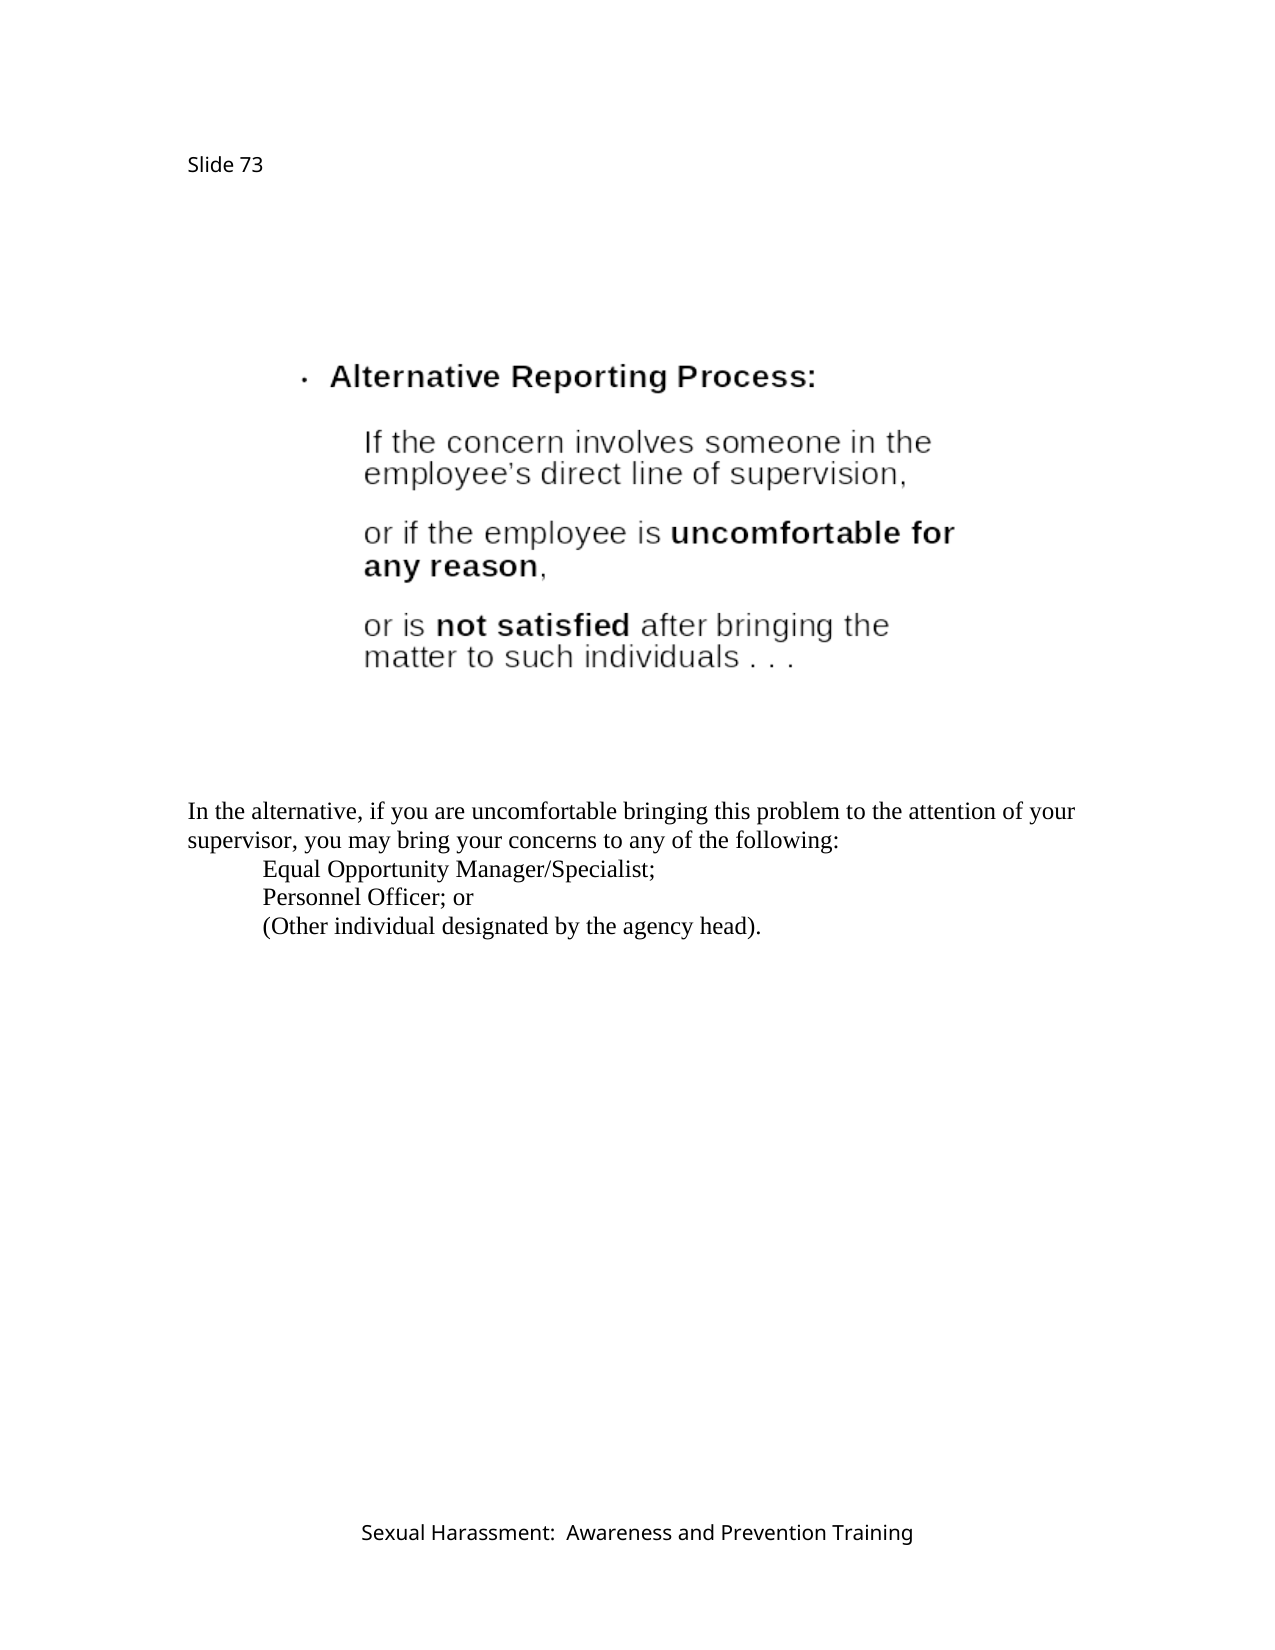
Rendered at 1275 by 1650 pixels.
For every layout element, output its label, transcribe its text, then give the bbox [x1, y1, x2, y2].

text In the alternative, if you are uncomfortable bringing this problem to the attention of your supervisor, you may bring your concerns to any of the following: [187, 796, 1087, 854]
text (Other individual designated by the agency head). [187, 911, 1087, 940]
text Slide 73 [187, 150, 1087, 178]
text Equal Opportunity Manager/Specialist; [187, 854, 1087, 882]
text Personnel Officer; or [187, 882, 1087, 911]
